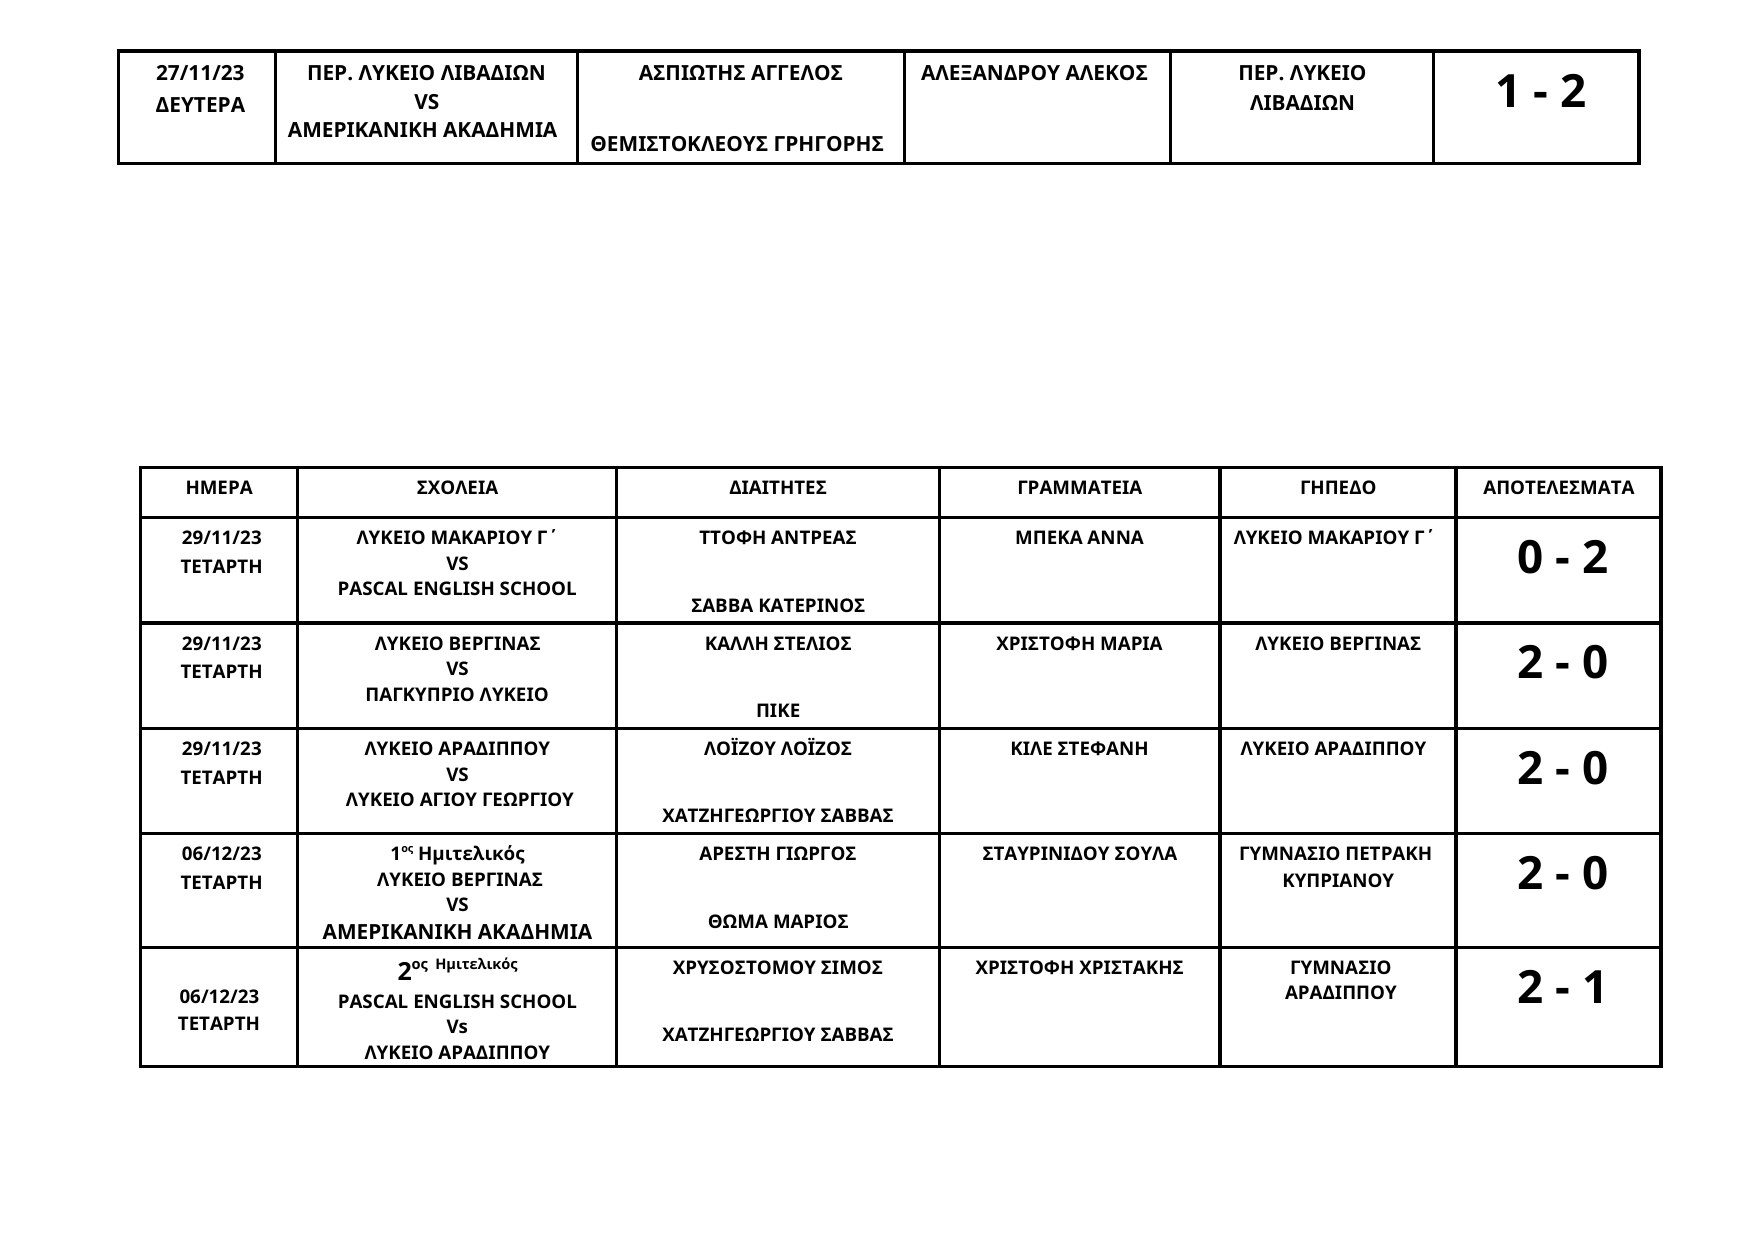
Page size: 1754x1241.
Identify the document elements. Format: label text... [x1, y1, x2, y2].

table_cell ΣΤΑΥΡΙΝΙΔΟΥ ΣΟΥΛΑ [941, 835, 1218, 946]
table_header ΗΜΕΡΑ [142, 469, 296, 516]
table_cell 2 - 1 [1458, 949, 1659, 1065]
table_cell ΛΥΚΕΙΟ ΜΑΚΑΡΙΟΥ Γ΄ [1222, 519, 1454, 621]
table_cell ΑΡΕΣΤΗ ΓΙΩΡΓΟΣ ΘΩΜΑ ΜΑΡΙΟΣ [618, 835, 938, 946]
table_cell ΛΥΚΕΙΟ ΑΡΑΔΙΠΠΟΥ [1222, 730, 1454, 832]
table_header ΣΧΟΛΕΙΑ [299, 469, 615, 516]
table_cell ΠΕΡ. ΛΥΚΕΙΟ ΛΙΒΑΔΙΩΝ VS ΑΜΕΡΙΚΑΝΙΚΗ ΑΚΑΔΗΜΙΑ [277, 53, 576, 162]
table_header ΑΠΟΤΕΛΕΣΜΑΤΑ [1458, 469, 1659, 516]
table_header ΔΙΑΙΤΗΤΕΣ [618, 469, 938, 516]
table_cell ΛΥΚΕΙΟ ΑΡΑΔΙΠΠΟΥ VS ΛΥΚΕΙΟ ΑΓΙΟΥ ΓΕΩΡΓΙΟΥ [299, 730, 615, 832]
table_cell ΧΡΥΣΟΣΤΟΜΟΥ ΣΙΜΟΣ ΧΑΤΖΗΓΕΩΡΓΙΟΥ ΣΑΒΒΑΣ [618, 949, 938, 1065]
table_cell 29/11/23 ΤΕΤΑΡΤΗ [142, 519, 296, 621]
table_cell ΚΙΛΕ ΣΤΕΦΑΝΗ [941, 730, 1218, 832]
table_cell ΧΡΙΣΤΟΦΗ ΜΑΡΙΑ [941, 625, 1218, 727]
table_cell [1172, 53, 1432, 162]
table_cell ΛΟΪΖΟΥ ΛΟΪΖΟΣ ΧΑΤΖΗΓΕΩΡΓΙΟΥ ΣΑΒΒΑΣ [618, 730, 938, 832]
table_cell 1 - 2 [1435, 53, 1637, 162]
table_cell ΜΠΕΚΑ ΑΝΝΑ [941, 519, 1218, 621]
table_cell ΛΥΚΕΙΟ ΒΕΡΓΙΝΑΣ [1222, 625, 1454, 727]
table_cell 06/12/23 ΤΕΤΑΡΤΗ [142, 949, 296, 1065]
table_cell ΚΑΛΛΗ ΣΤΕΛΙΟΣ ΠΙΚΕ [618, 625, 938, 727]
table_cell 2 - 0 [1458, 730, 1659, 832]
table_cell ΓΥΜΝΑΣΙΟ ΠΕΤΡΑΚΗ ΚΥΠΡΙΑΝΟΥ [1222, 835, 1454, 946]
table_cell 2ος Ημιτελικός PASCAL ENGLISH SCHOOL Vs ΛΥΚΕΙΟ ΑΡΑΔΙΠΠΟΥ [299, 949, 615, 1065]
table_cell 29/11/23 ΤΕΤΑΡΤΗ [142, 730, 296, 832]
table_header ΓΗΠΕΔΟ [1222, 469, 1454, 516]
table_cell ΑΣΠΙΩΤΗΣ ΑΓΓΕΛΟΣ ΘΕΜΙΣΤΟΚΛΕΟΥΣ ΓΡΗΓΟΡΗΣ [579, 53, 903, 162]
table_cell ΛΥΚΕΙΟ ΜΑΚΑΡΙΟΥ Γ΄ VS PASCAL ENGLISH SCHOOL [299, 519, 615, 621]
table_cell ΤΤΟΦΗ ΑΝΤΡΕΑΣ ΣΑΒΒΑ ΚΑΤΕΡΙΝΟΣ [618, 519, 938, 621]
table_cell 2 - 0 [1458, 835, 1659, 946]
table_cell ΧΡΙΣΤΟΦΗ ΧΡΙΣΤΑΚΗΣ [941, 949, 1218, 1065]
table_cell ΛΥΚΕΙΟ ΒΕΡΓΙΝΑΣ VS ΠΑΓΚΥΠΡΙΟ ΛΥΚΕΙΟ [299, 625, 615, 727]
table_cell 27/11/23 ΔΕΥΤΕΡΑ [120, 53, 274, 162]
table_cell ΑΛΕΞΑΝΔΡΟΥ ΑΛΕΚΟΣ [906, 53, 1169, 162]
table_cell ΓΥΜΝΑΣΙΟ ΑΡΑΔΙΠΠΟΥ [1222, 949, 1454, 1065]
table_cell 06/12/23 ΤΕΤΑΡΤΗ [142, 835, 296, 946]
table_cell 1ος Ημιτελικός ΛΥΚΕΙΟ ΒΕΡΓΙΝΑΣ VS ΑΜΕΡΙΚΑΝΙΚΗ ΑΚΑΔΗΜΙΑ [299, 835, 615, 946]
table_header ΓΡΑΜΜΑΤΕΙΑ [941, 469, 1218, 516]
table_cell 2 - 0 [1458, 625, 1659, 727]
table_cell 0 - 2 [1458, 519, 1659, 621]
table_cell 29/11/23 ΤΕΤΑΡΤΗ [142, 625, 296, 727]
